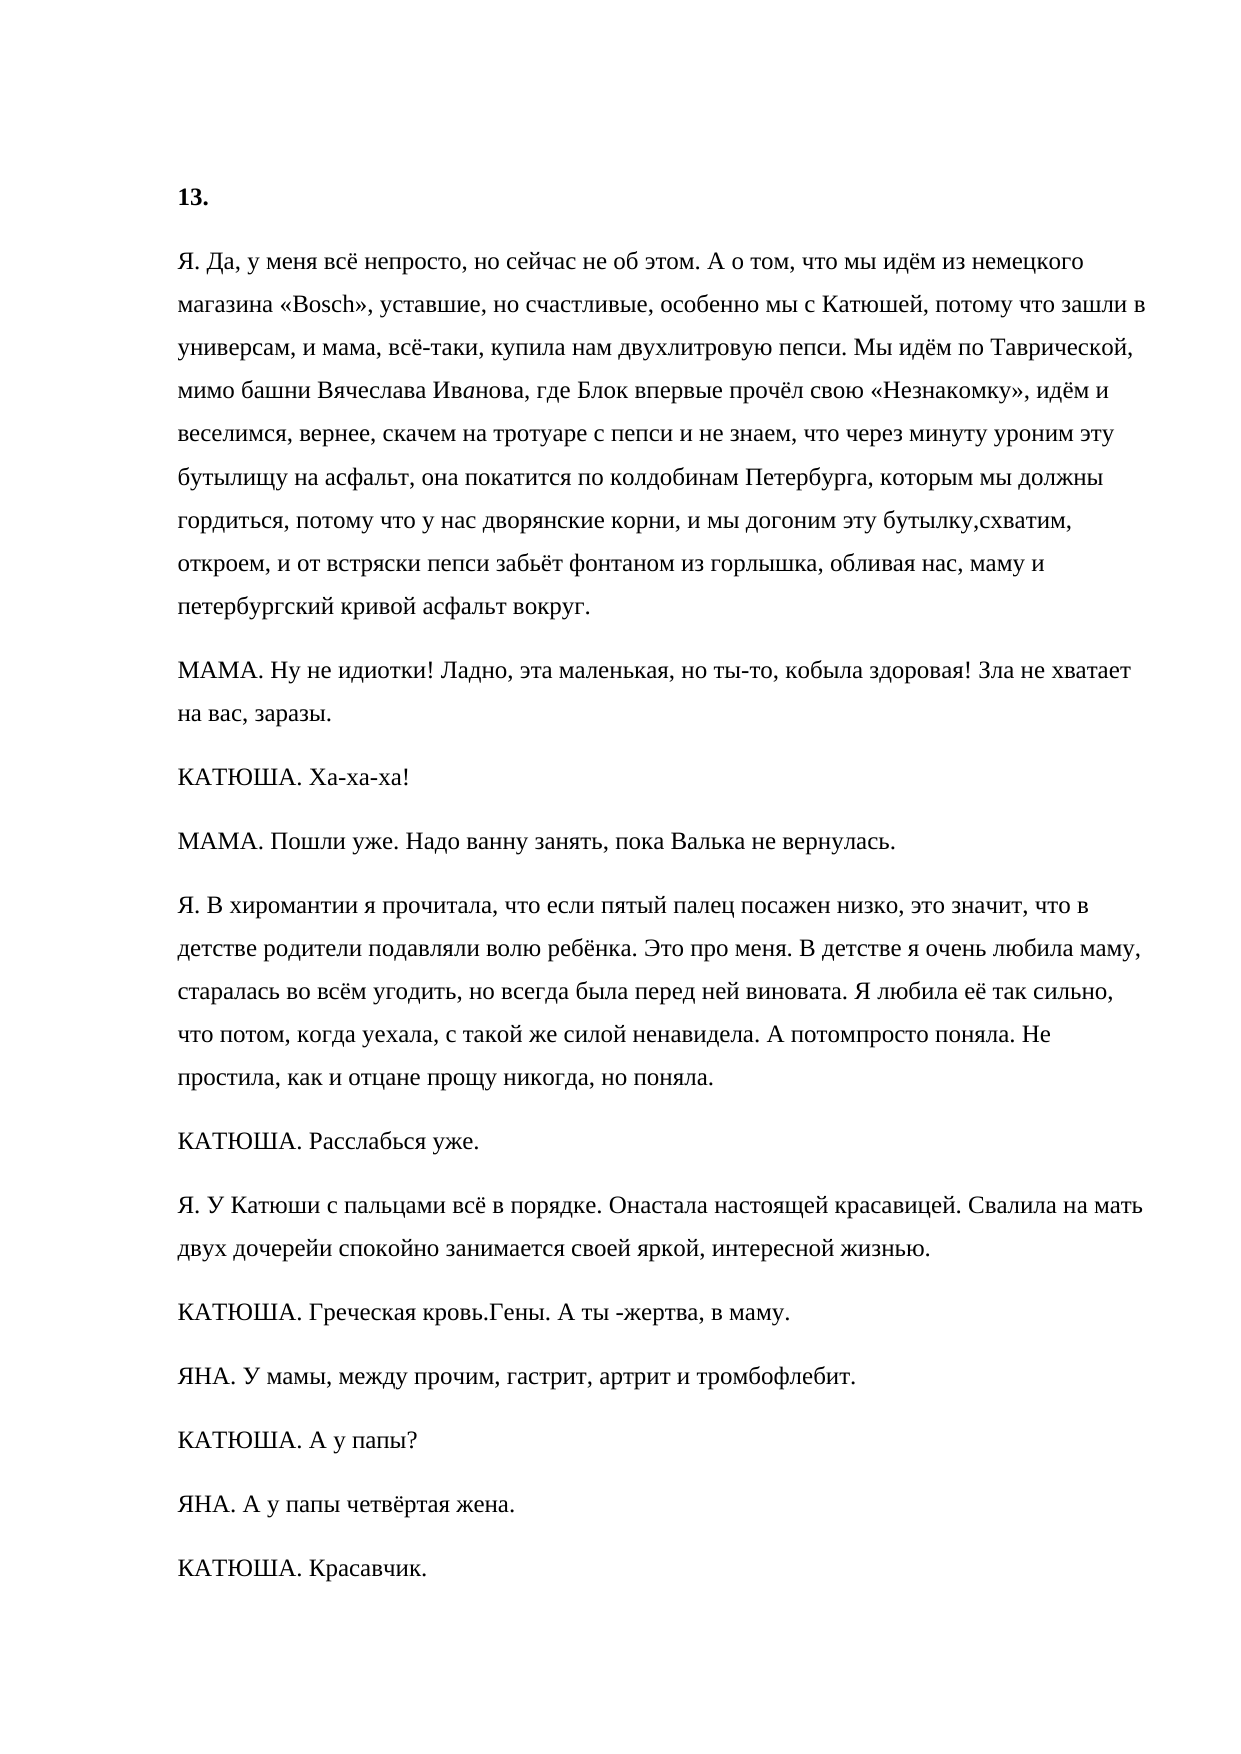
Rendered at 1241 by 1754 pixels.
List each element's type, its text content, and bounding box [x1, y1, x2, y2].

text КАТЮША. Расслабься уже. [177, 1126, 1152, 1155]
text МАМА. Пошли уже. Надо ванну занять, пока Валька не вернулась. [177, 826, 1152, 855]
text КАТЮША. А у папы? [177, 1425, 1152, 1454]
text КАТЮША. Греческая кровь.Гены. А ты -жертва, в маму. [177, 1297, 1152, 1326]
text ЯНА. У мамы, между прочим, гастрит, артрит и тромбофлебит. [177, 1361, 1152, 1390]
text Я. Да, у меня всё непросто, но сейчас не об этом. А о том, что мы идём из немецкого магазина «Bosch», уставшие, но счастливые, особенно мы с Катюшей, потому что зашли в универсам, и мама, всё-таки, купила нам двухлитровую пепси. Мы идём по Таврической, мимо башни Вячеслава Иванова, где Блок впервые прочёл свою «Незнакомку», идём и веселимся, вернее, скачем на тротуаре с пепси и не знаем, что через минуту уроним эту бутылищу на асфальт, она покатится по колдобинам Петербурга, которым мы должны гордиться, потому что у нас дворянские корни, и мы догоним эту бутылку,схватим, откроем, и от встряски пепси забьёт фонтаном из горлышка, обливая нас, маму и петербургский кривой асфальт вокруг. [177, 246, 1152, 620]
text Я. В хиромантии я прочитала, что если пятый палец посажен низко, это значит, что в детстве родители подавляли волю ребёнка. Это про меня. В детстве я очень любила маму, старалась во всём угодить, но всегда была перед ней виновата. Я любила её так сильно, что потом, когда уехала, с такой же силой ненавидела. А потомпросто поняла. Не простила, как и отцане прощу никогда, но поняла. [177, 890, 1152, 1091]
text КАТЮША. Ха-ха-ха! [177, 762, 1152, 791]
text Я. У Катюши с пальцами всё в порядке. Онастала настоящей красавицей. Свалила на мать двух дочерейи спокойно занимается своей яркой, интересной жизнью. [177, 1190, 1152, 1262]
text КАТЮША. Красавчик. [177, 1553, 1152, 1582]
text ЯНА. А у папы четвёртая жена. [177, 1489, 1152, 1518]
text 13. [177, 182, 1152, 211]
text МАМА. Ну не идиотки! Ладно, эта маленькая, но ты-то, кобыла здоровая! Зла не хватает на вас, заразы. [177, 655, 1152, 727]
